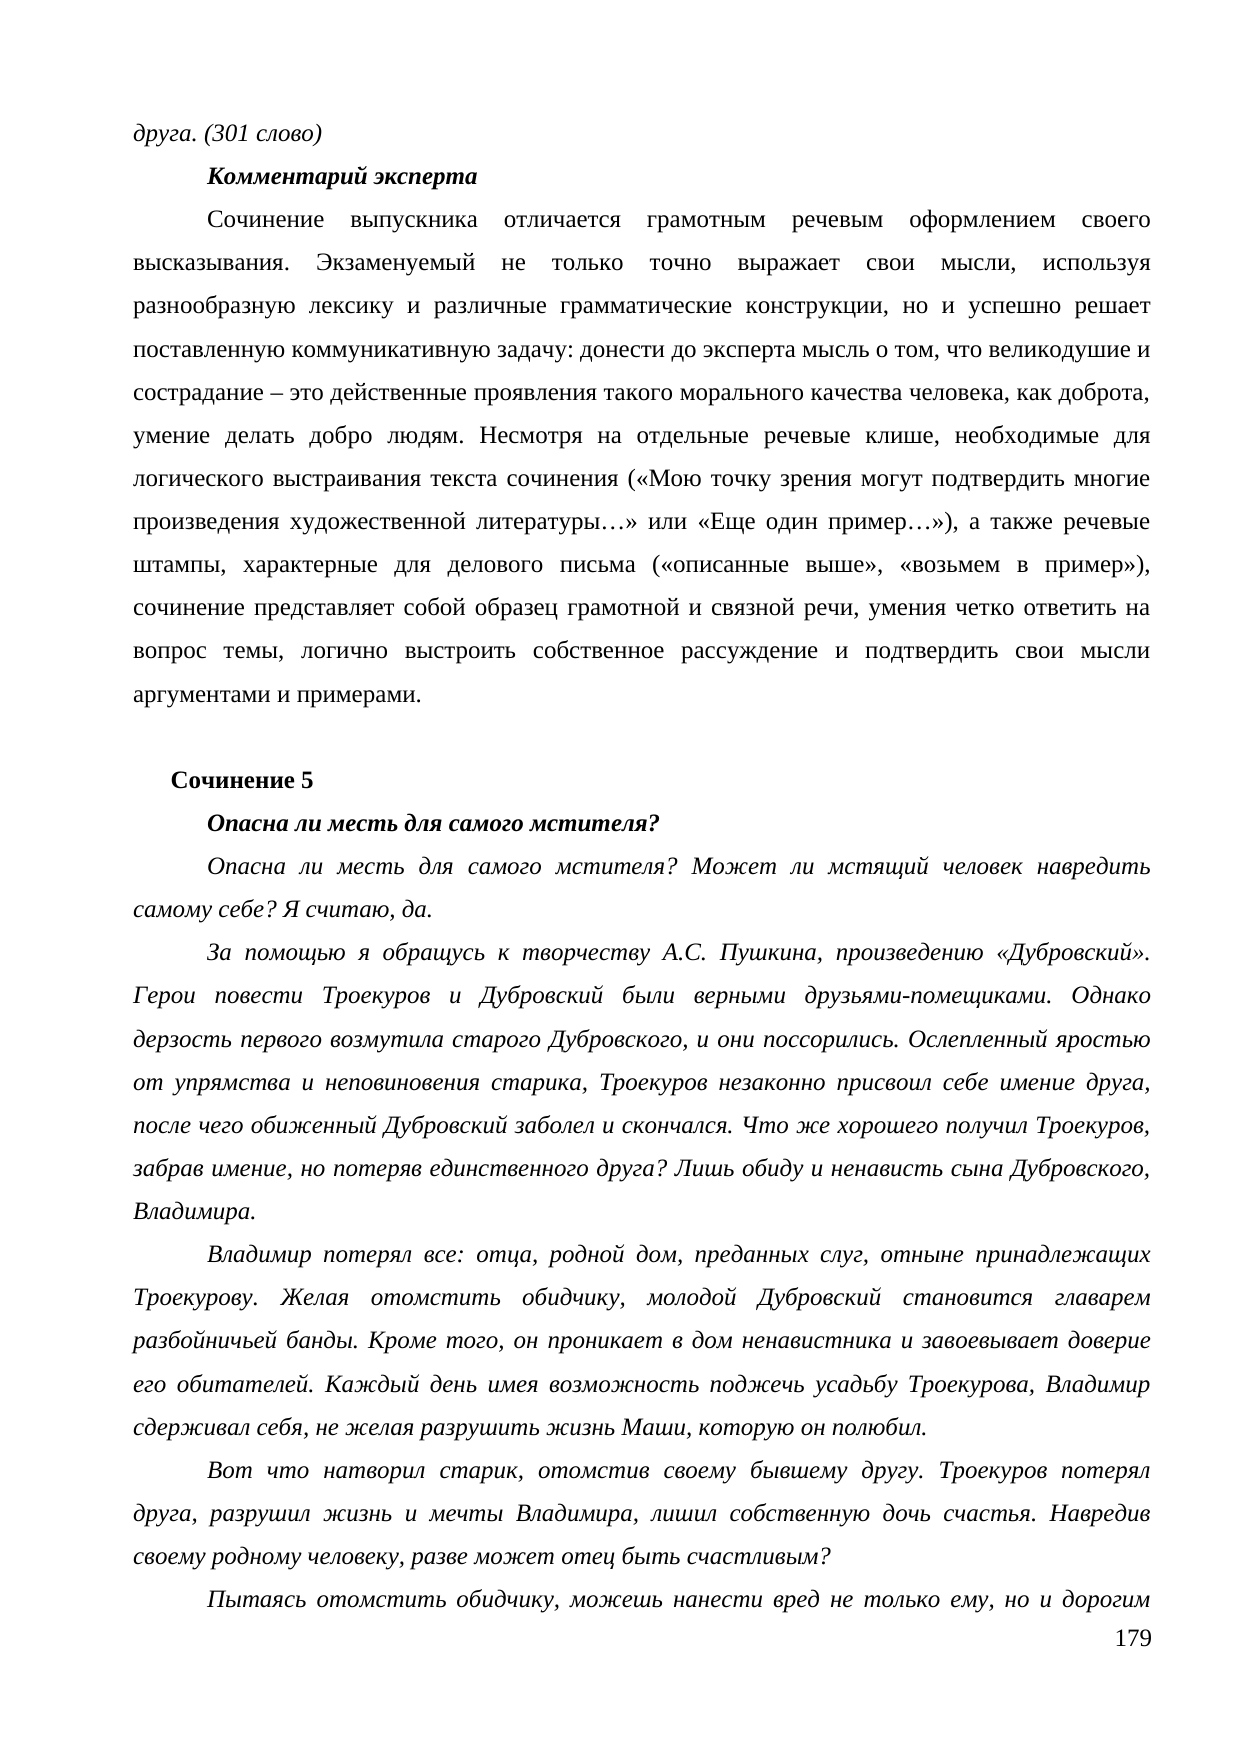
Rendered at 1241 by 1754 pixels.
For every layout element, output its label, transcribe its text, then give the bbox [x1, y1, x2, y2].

text Опасна ли месть для самого мстителя? Может ли мстящий человек навредить самому себе? Я считаю, да. [133, 851, 1152, 923]
text Комментарий эксперта [133, 161, 1152, 190]
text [133, 1584, 1152, 1613]
text Сочинение выпускника отличается грамотным речевым оформлением своего высказывания. Экзаменуемый не только точно выражает свои мысли, используя разнообразную лексику и различные грамматические конструкции, но и успешно решает поставленную коммуникативную задачу: донести до эксперта мысль о том, что великодушие и сострадание – это действенные проявления такого морального качества человека, как доброта, умение делать добро людям. Несмотря на отдельные речевые клише, необходимые для логического выстраивания текста сочинения («Мою точку зрения могут подтвердить многие произведения художественной литературы…» или «Еще один пример…»), а также речевые штампы, характерные для делового письма («описанные выше», «возьмем в пример»), сочинение представляет собой образец грамотной и связной речи, умения четко ответить на вопрос темы, логично выстроить собственное рассуждение и подтвердить свои мысли аргументами и примерами. [133, 204, 1152, 707]
text Сочинение 5 [170, 765, 1152, 794]
text Опасна ли месть для самого мстителя? [133, 808, 1152, 837]
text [133, 118, 1152, 147]
text Владимир потерял все: отца, родной дом, преданных слуг, отныне принадлежащих Троекурову. Желая отомстить обидчику, молодой Дубровский становится главарем разбойничьей банды. Кроме того, он проникает в дом ненавистника и завоевывает доверие его обитателей. Каждый день имея возможность поджечь усадьбу Троекурова, Владимир сдерживал себя, не желая разрушить жизнь Маши, которую он полюбил. [133, 1239, 1152, 1441]
text Вот что натворил старик, отомстив своему бывшему другу. Троекуров потерял друга, разрушил жизнь и мечты Владимира, лишил собственную дочь счастья. Навредив своему родному человеку, разве может отец быть счастливым? [133, 1455, 1152, 1570]
text За помощью я обращусь к творчеству А.С. Пушкина, произведению «Дубровский». Герои повести Троекуров и Дубровский были верными друзьями-помещиками. Однако дерзость первого возмутила старого Дубровского, и они поссорились. Ослепленный яростью от упрямства и неповиновения старика, Троекуров незаконно присвоил себе имение друга, после чего обиженный Дубровский заболел и скончался. Что же хорошего получил Троекуров, забрав имение, но потеряв единственного друга? Лишь обиду и ненависть сына Дубровского, Владимира. [133, 937, 1152, 1225]
